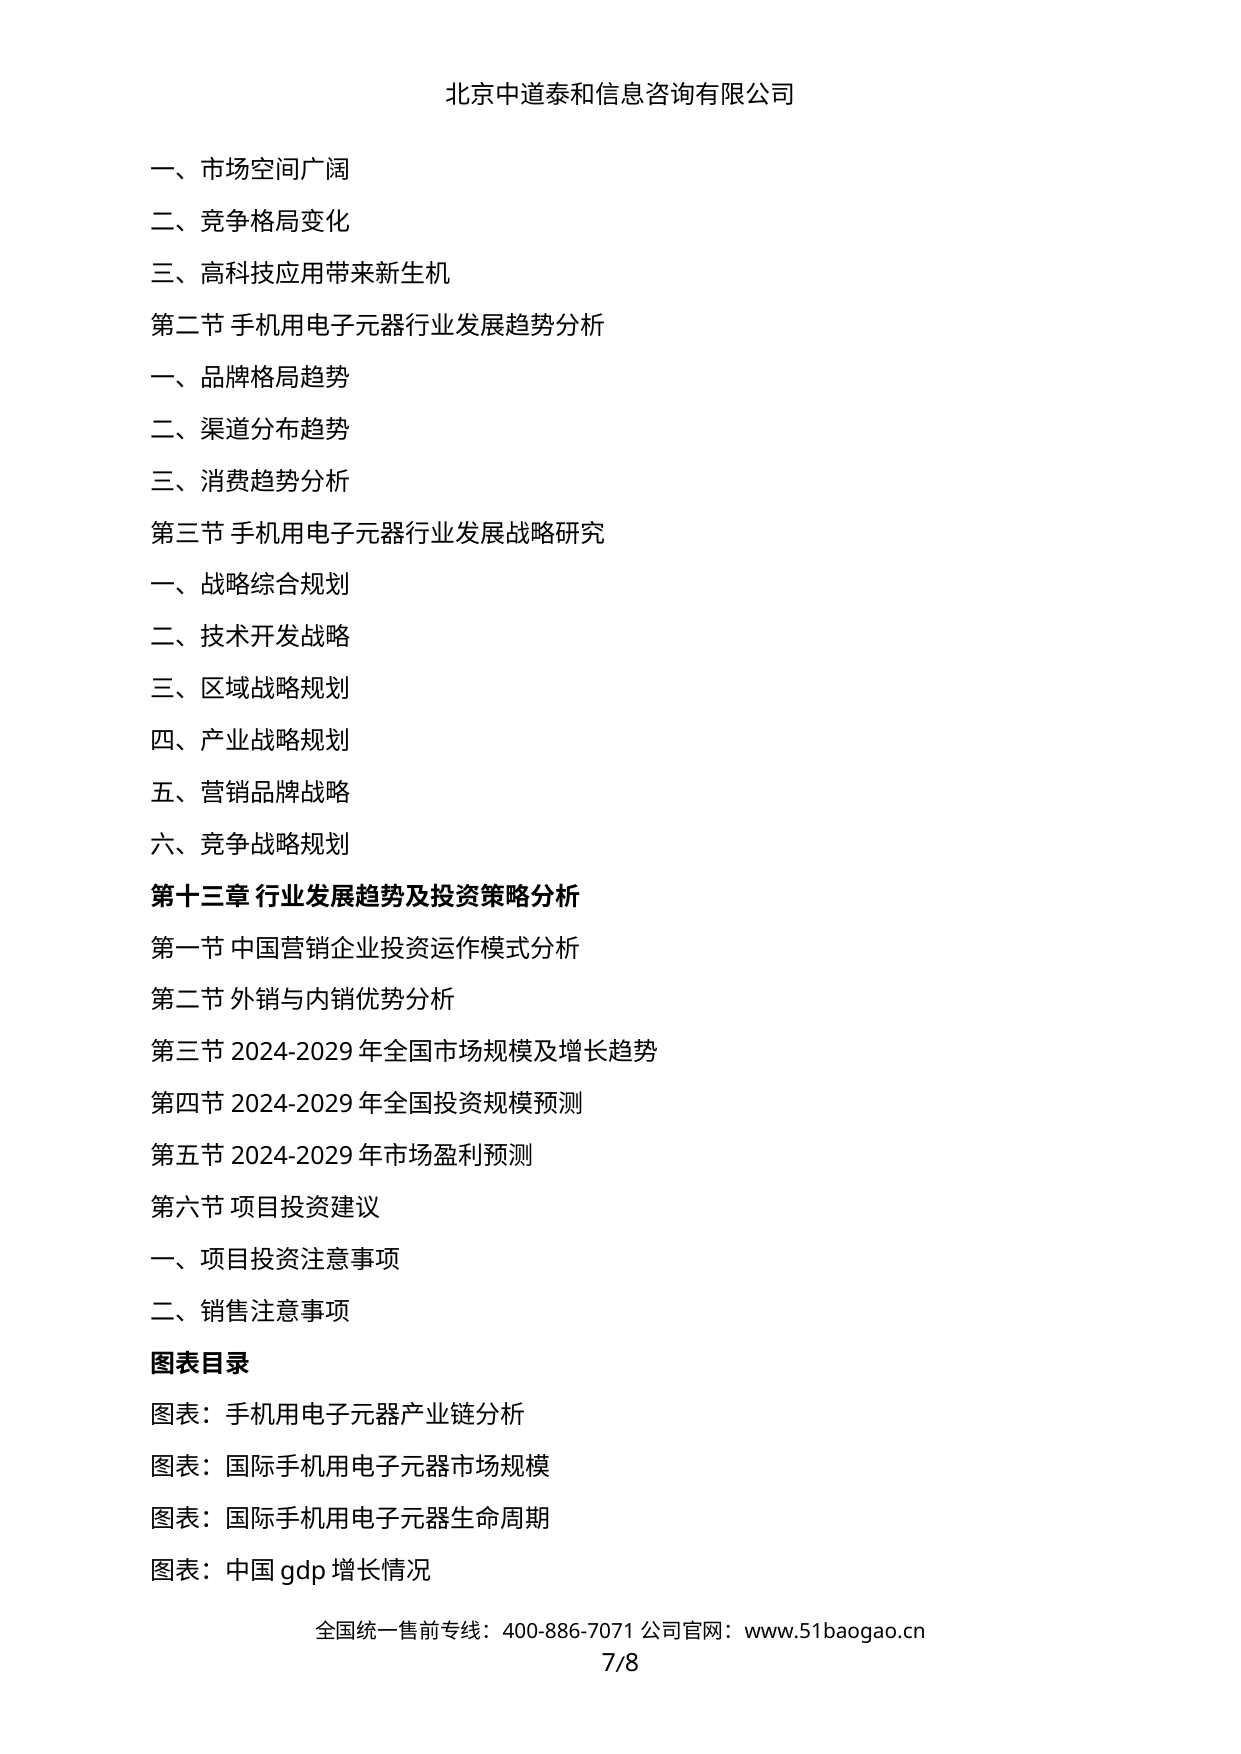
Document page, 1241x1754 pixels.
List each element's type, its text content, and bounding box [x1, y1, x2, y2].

text 第三节 2024-2029年全国市场规模及增长趋势 [150, 1032, 1090, 1068]
text 第六节 项目投资建议 [150, 1187, 1090, 1224]
text 二、竞争格局变化 [150, 202, 1090, 238]
text 五、营销品牌战略 [150, 772, 1090, 809]
text 第五节 2024-2029年市场盈利预测 [150, 1136, 1090, 1172]
text 图表：国际手机用电子元器市场规模 [150, 1447, 1090, 1483]
text 六、竞争战略规划 [150, 824, 1090, 861]
text 第二节 外销与内销优势分析 [150, 980, 1090, 1016]
text 二、渠道分布趋势 [150, 409, 1090, 446]
text 图表目录 [150, 1343, 1090, 1379]
text 第二节 手机用电子元器行业发展趋势分析 [150, 306, 1090, 342]
text 三、消费趋势分析 [150, 461, 1090, 497]
text 第一节 中国营销企业投资运作模式分析 [150, 928, 1090, 964]
text 第三节 手机用电子元器行业发展战略研究 [150, 513, 1090, 549]
text 一、品牌格局趋势 [150, 357, 1090, 394]
text 第十三章 行业发展趋势及投资策略分析 [150, 876, 1090, 912]
text 二、技术开发战略 [150, 617, 1090, 653]
text 一、战略综合规划 [150, 565, 1090, 601]
text 第四节 2024-2029年全国投资规模预测 [150, 1084, 1090, 1120]
text 图表：国际手机用电子元器生命周期 [150, 1499, 1090, 1535]
text 三、区域战略规划 [150, 669, 1090, 705]
text 图表：手机用电子元器产业链分析 [150, 1395, 1090, 1431]
text 一、市场空间广阔 [150, 150, 1090, 186]
text 一、项目投资注意事项 [150, 1239, 1090, 1276]
text 三、高科技应用带来新生机 [150, 254, 1090, 290]
text 图表：中国gdp增长情况 [150, 1551, 1090, 1587]
text 二、销售注意事项 [150, 1291, 1090, 1327]
text 四、产业战略规划 [150, 721, 1090, 757]
